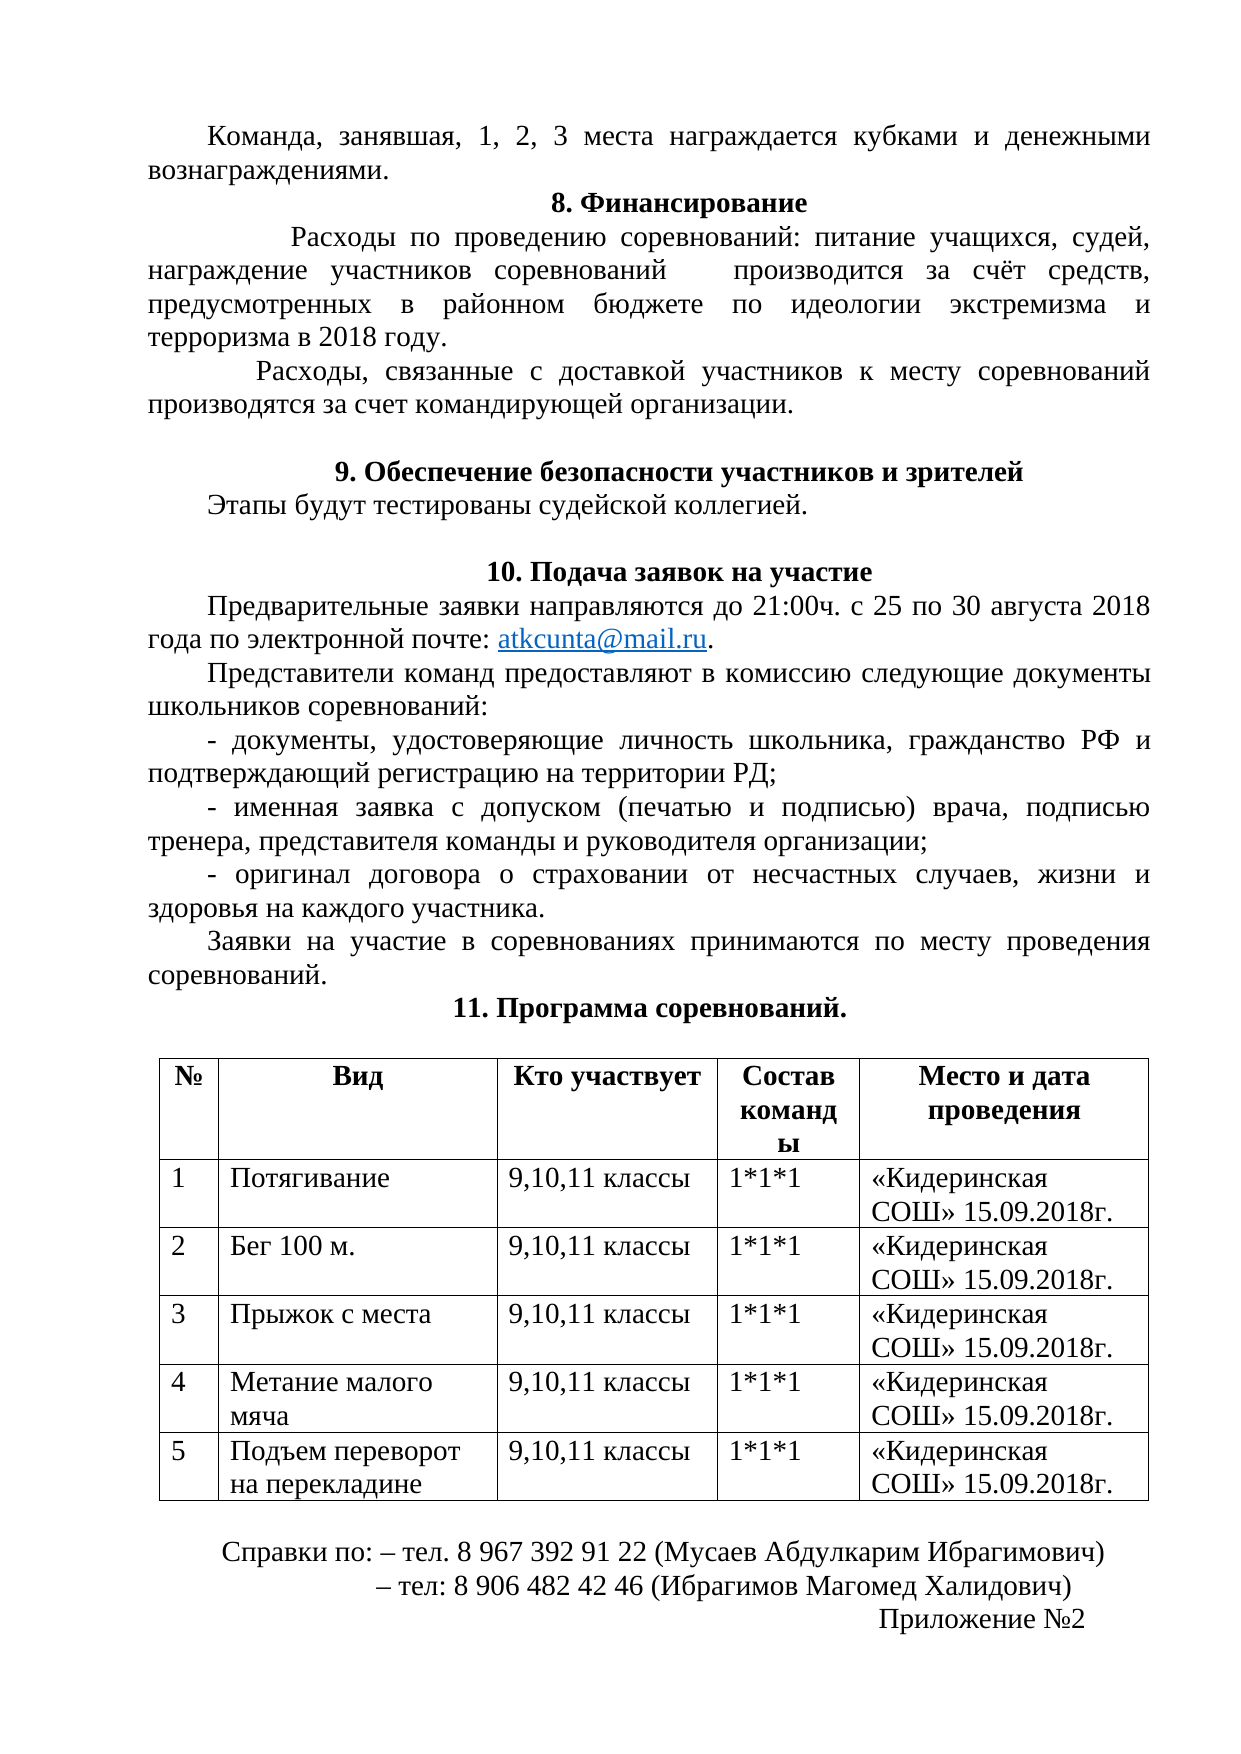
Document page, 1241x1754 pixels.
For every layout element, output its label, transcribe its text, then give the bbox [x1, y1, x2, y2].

table_cell «Кидеринская СОШ» 15.09.2018г. [860, 1433, 1148, 1500]
table_header Кто участвует [498, 1059, 717, 1159]
table_header Место и дата проведения [860, 1059, 1148, 1159]
table_cell «Кидеринская СОШ» 15.09.2018г. [860, 1160, 1148, 1227]
table_cell 9,10,11 классы [498, 1365, 717, 1432]
text Этапы будут тестированы судейской коллегией. [148, 487, 1152, 521]
table_cell Прыжок с места [219, 1296, 497, 1363]
text - именная заявка с допуском (печатью и подписью) врача, подписью тренера, представителя команды и руководителя организации; [148, 789, 1152, 856]
table_cell 1*1*1 [718, 1228, 859, 1295]
table_header Вид [219, 1059, 497, 1159]
table_cell «Кидеринская СОШ» 15.09.2018г. [860, 1365, 1148, 1432]
table_cell 9,10,11 классы [498, 1433, 717, 1500]
text Приложение №2 [148, 1601, 1152, 1635]
table_cell Метание малого мяча [219, 1365, 497, 1432]
table_cell 2 [160, 1228, 218, 1295]
table_cell 3 [160, 1296, 218, 1363]
text Справки по: – тел. 8 967 392 91 22 (Мусаев Абдулкарим Ибрагимович) [148, 1534, 1152, 1568]
text 9. Обеспечение безопасности участников и зрителей [148, 454, 1152, 487]
table_header Состав команды [718, 1059, 859, 1159]
table_cell 1*1*1 [718, 1160, 859, 1227]
table_cell 5 [160, 1433, 218, 1500]
table_cell Потягивание [219, 1160, 497, 1227]
text Предварительные заявки направляются до 21:00ч. с 25 по 30 августа 2018 года по электронной почте: atkcunta@mail.ru. [148, 588, 1152, 655]
table_header № [160, 1059, 218, 1159]
text - документы, удостоверяющие личность школьника, гражданство РФ и подтверждающий регистрацию на территории РД; [148, 722, 1152, 789]
text Заявки на участие в соревнованиях принимаются по месту проведения соревнований. [148, 923, 1152, 990]
text Команда, занявшая, 1, 2, 3 места награждается кубками и денежными вознаграждениями. [148, 118, 1152, 185]
table_cell 1*1*1 [718, 1296, 859, 1363]
table_cell «Кидеринская СОШ» 15.09.2018г. [860, 1296, 1148, 1363]
text Представители команд предоставляют в комиссию следующие документы школьников соревнований: [148, 655, 1152, 722]
text Расходы по проведению соревнований: питание учащихся, судей, награждение участников соревнований производится за счёт средств, предусмотренных в районном бюджете по идеологии экстремизма и терроризма в 2018 году. [148, 219, 1152, 353]
table_cell «Кидеринская СОШ» 15.09.2018г. [860, 1228, 1148, 1295]
table_cell 1*1*1 [718, 1365, 859, 1432]
table_cell 1*1*1 [718, 1433, 859, 1500]
text 8. Финансирование [148, 185, 1152, 219]
text - оригинал договора о страховании от несчастных случаев, жизни и здоровья на каждого участника. [148, 856, 1152, 923]
text Расходы, связанные с доставкой участников к месту соревнований производятся за счет командирующей организации. [148, 353, 1152, 420]
table_cell 1 [160, 1160, 218, 1227]
text 11. Программа соревнований. [148, 990, 1152, 1024]
table_cell Бег 100 м. [219, 1228, 497, 1295]
table_cell 9,10,11 классы [498, 1228, 717, 1295]
table_cell Подъем переворот на перекладине [219, 1433, 497, 1500]
table_cell 9,10,11 классы [498, 1296, 717, 1363]
text – тел: 8 906 482 42 46 (Ибрагимов Магомед Халидович) [295, 1568, 1152, 1601]
table_cell 9,10,11 классы [498, 1160, 717, 1227]
table_cell 4 [160, 1365, 218, 1432]
text 10. Подача заявок на участие [148, 554, 1152, 588]
